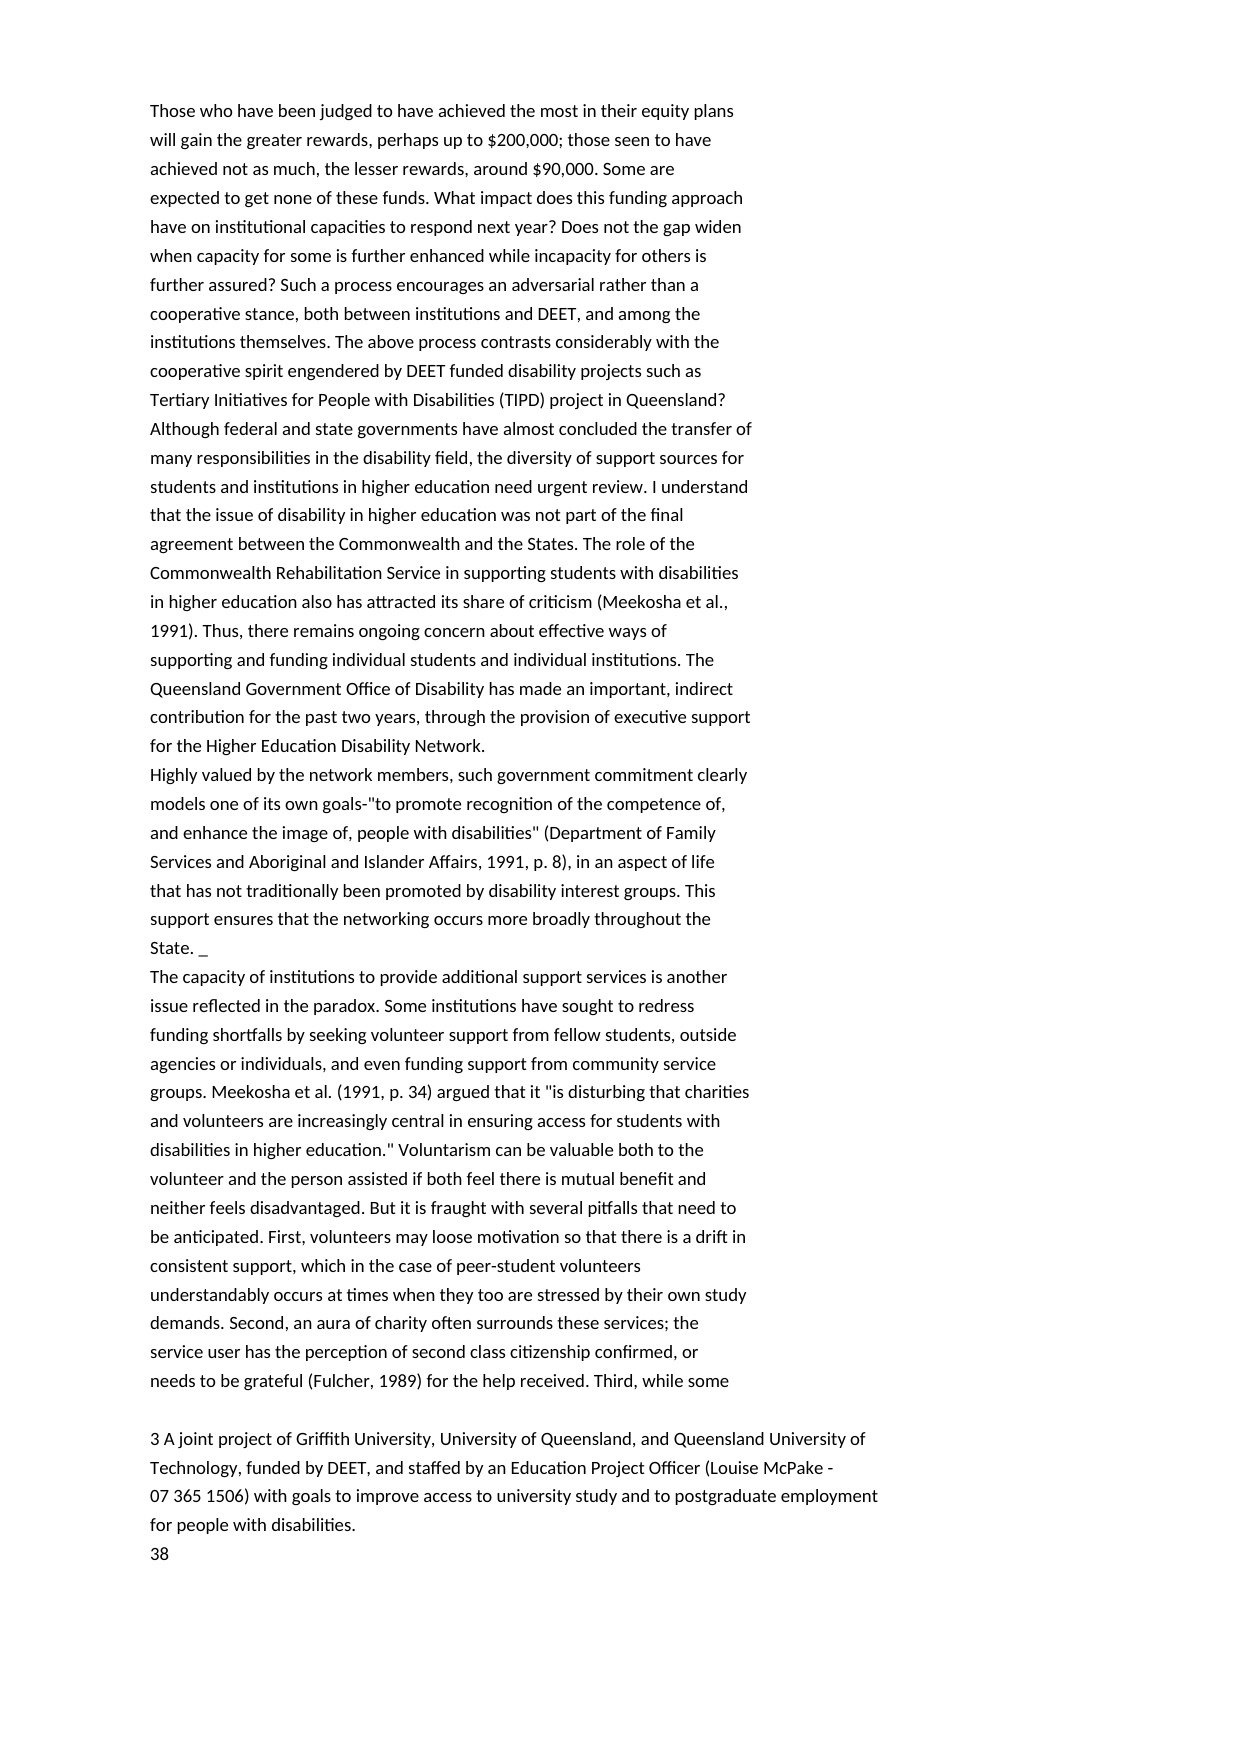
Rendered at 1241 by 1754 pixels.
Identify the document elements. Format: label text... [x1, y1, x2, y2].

text cooperative stance, both between institutions and DEET, and among the [150, 302, 1090, 324]
text institutions themselves. The above process contrasts considerably with the [150, 331, 1090, 353]
text many responsibilities in the disability field, the diversity of support sources for [150, 446, 1090, 469]
text 38 [150, 1542, 1090, 1565]
text cooperative spirit engendered by DEET funded disability projects such as [150, 359, 1090, 382]
text will gain the greater rewards, perhaps up to $200,000; those seen to have [150, 128, 1090, 151]
text understandably occurs at times when they too are stressed by their own study [150, 1283, 1090, 1306]
text Queensland Government Office of Disability has made an important, indirect [150, 677, 1090, 700]
text needs to be grateful (Fulcher, 1989) for the help received. Third, while some [150, 1369, 1090, 1392]
text Technology, funded by DEET, and staffed by an Education Project Officer (Louise McPake - [150, 1456, 1090, 1479]
text disabilities in higher education." Voluntarism can be valuable both to the [150, 1138, 1090, 1161]
text demands. Second, an aura of charity often surrounds these services; the [150, 1312, 1090, 1334]
text when capacity for some is further enhanced while incapacity for others is [150, 244, 1090, 267]
text funding shortfalls by seeking volunteer support from fellow students, outside [150, 1023, 1090, 1046]
text that the issue of disability in higher education was not part of the final [150, 504, 1090, 527]
text The capacity of institutions to provide additional support services is another [150, 965, 1090, 988]
text contribution for the past two years, through the provision of executive support [150, 706, 1090, 728]
text service user has the perception of second class citizenship confirmed, or [150, 1340, 1090, 1363]
text support ensures that the networking occurs more broadly throughout the [150, 908, 1090, 931]
text 3 A joint project of Griffith University, University of Queensland, and Queensland University of [150, 1427, 1090, 1450]
text issue reflected in the paradox. Some institutions have sought to redress [150, 994, 1090, 1017]
text be anticipated. First, volunteers may loose motivation so that there is a drift in [150, 1225, 1090, 1248]
text volunteer and the person assisted if both feel there is mutual benefit and [150, 1167, 1090, 1190]
text students and institutions in higher education need urgent review. I understand [150, 475, 1090, 498]
text supporting and funding individual students and individual institutions. The [150, 648, 1090, 671]
text Services and Aboriginal and Islander Affairs, 1991, p. 8), in an aspect of life [150, 850, 1090, 873]
text in higher education also has attracted its share of criticism (Meekosha et al., [150, 590, 1090, 613]
text agencies or individuals, and even funding support from community service [150, 1052, 1090, 1075]
text Although federal and state governments have almost concluded the transfer of [150, 417, 1090, 440]
text for the Higher Education Disability Network. [150, 734, 1090, 757]
text expected to get none of these funds. What impact does this funding approach [150, 186, 1090, 209]
text Those who have been judged to have achieved the most in their equity plans [150, 100, 1090, 123]
text and enhance the image of, people with disabilities" (Department of Family [150, 821, 1090, 844]
text Tertiary Initiatives for People with Disabilities (TIPD) project in Queensland? [150, 388, 1090, 411]
text and volunteers are increasingly central in ensuring access for students with [150, 1109, 1090, 1132]
text agreement between the Commonwealth and the States. The role of the [150, 532, 1090, 555]
text achieved not as much, the lesser rewards, around $90,000. Some are [150, 157, 1090, 180]
text further assured? Such a process encourages an adversarial rather than a [150, 273, 1090, 296]
text for people with disabilities. [150, 1513, 1090, 1536]
text State. _ [150, 936, 1090, 959]
text groups. Meekosha et al. (1991, p. 34) argued that it "is disturbing that charities [150, 1081, 1090, 1104]
text 1991). Thus, there remains ongoing concern about effective ways of [150, 619, 1090, 642]
text Highly valued by the network members, such government commitment clearly [150, 763, 1090, 786]
text have on institutional capacities to respond next year? Does not the gap widen [150, 215, 1090, 238]
text that has not traditionally been promoted by disability interest groups. This [150, 879, 1090, 902]
text Commonwealth Rehabilitation Service in supporting students with disabilities [150, 561, 1090, 584]
text models one of its own goals-"to promote recognition of the competence of, [150, 792, 1090, 815]
text consistent support, which in the case of peer-student volunteers [150, 1254, 1090, 1277]
text neither feels disadvantaged. But it is fraught with several pitfalls that need to [150, 1196, 1090, 1219]
text 07 365 1506) with goals to improve access to university study and to postgraduate employment [150, 1485, 1090, 1508]
